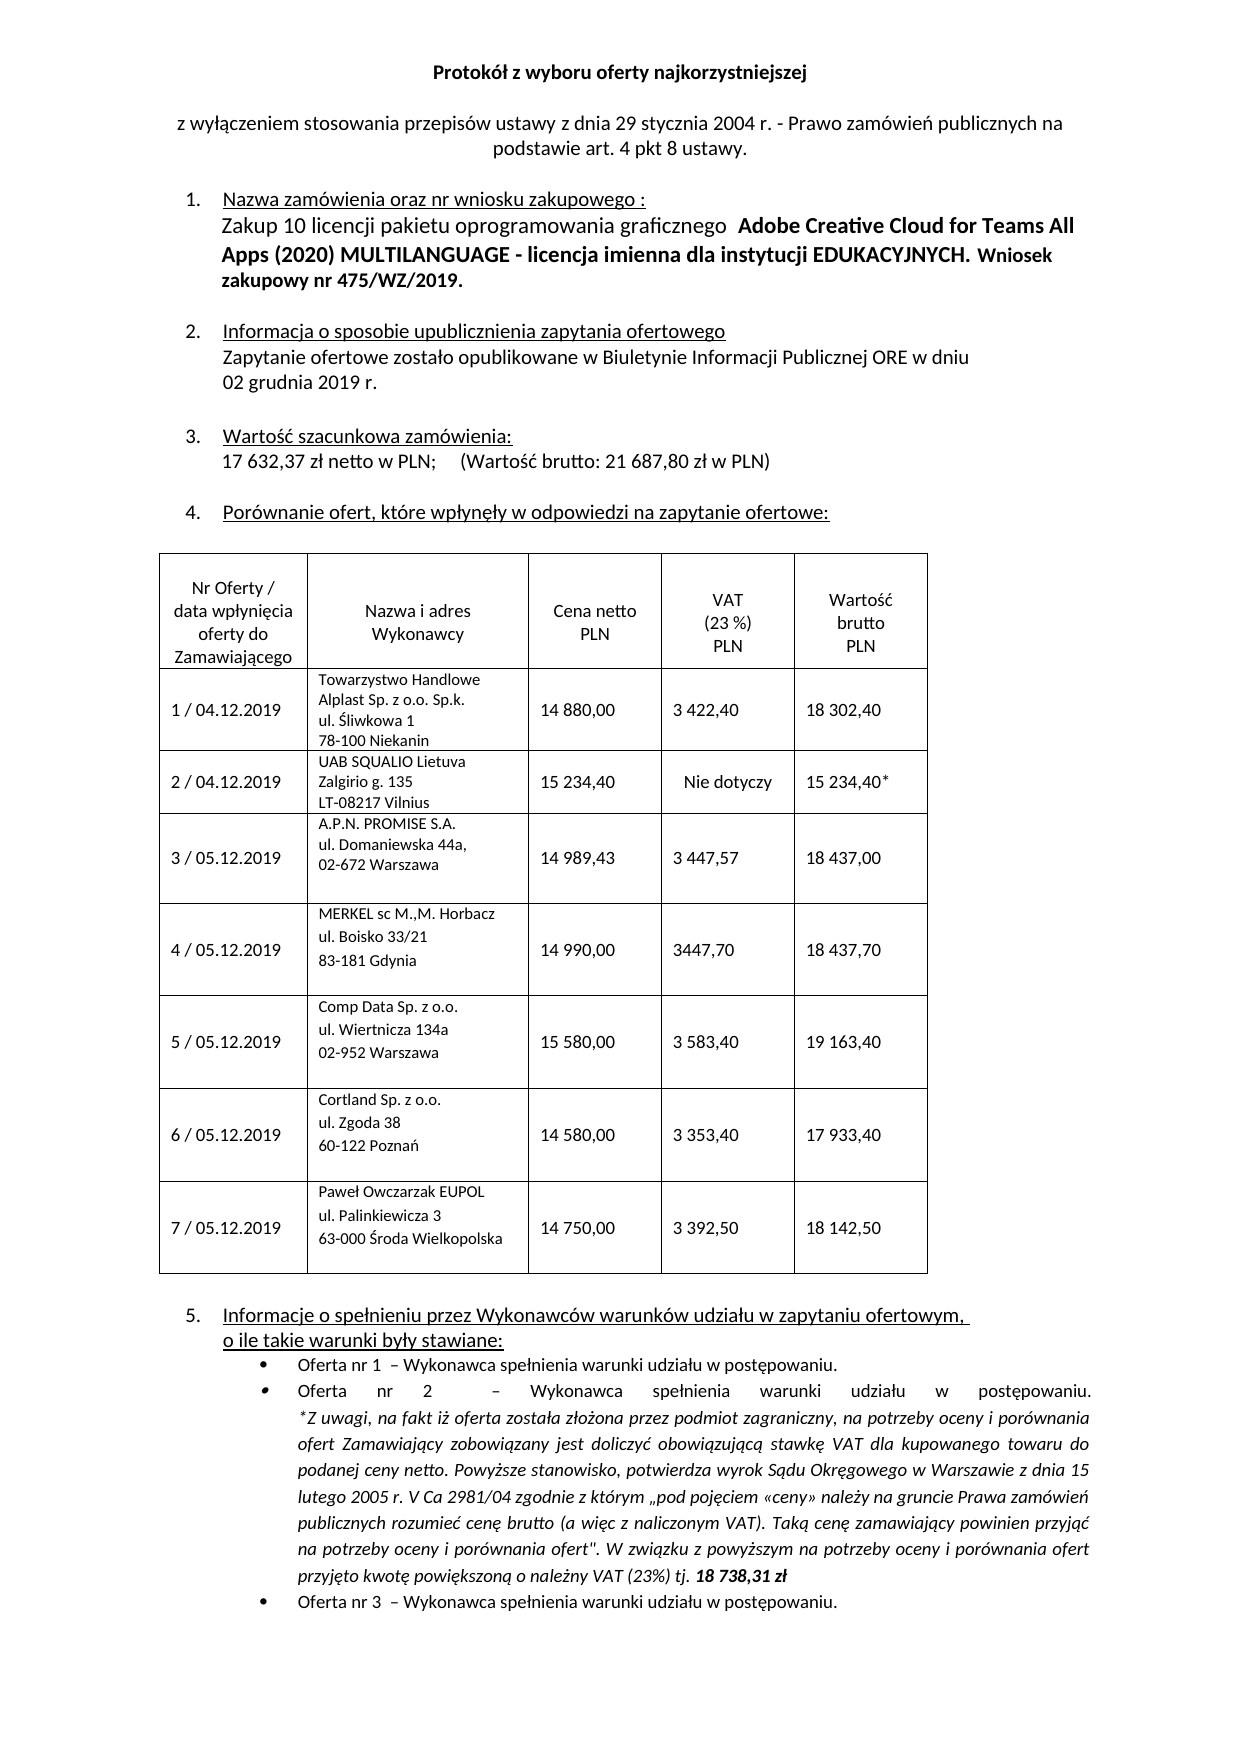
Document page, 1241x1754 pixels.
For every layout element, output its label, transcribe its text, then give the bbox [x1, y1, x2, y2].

table_header VAT (23 %) PLN [662, 554, 794, 668]
table_cell 4 / 05.12.2019 [160, 904, 307, 995]
table_cell Comp Data Sp. z o.o. ul. Wiertnicza 134a 02-952 Warszawa [308, 996, 528, 1088]
table_cell 18 142,50 [795, 1182, 927, 1273]
table_cell 3 353,40 [662, 1089, 794, 1181]
list Oferta nr 2 – Wykonawca spełnienia warunki udziału w postępowaniu. *Z uwagi, na fakt iż oferta została złożona przez podmiot zagraniczny, na potrzeby oceny i porównania ofert Zamawiający zobowiązany jest doliczyć obowiązującą stawkę VAT dla kupowanego towaru do podanej ceny netto. Powyższe stanowisko, potwierdza wyrok Sądu Okręgowego w Warszawie z dnia 15 lutego 2005 r. V Ca 2981/04 zgodnie z którym „pod pojęciem «ceny» należy na gruncie Prawa zamówień publicznych rozumieć cenę brutto (a więc z naliczonym VAT). Taką cenę zamawiający powinien przyjąć na potrzeby oceny i porównania ofert". W związku z powyższym na potrzeby oceny i porównania ofert przyjęto kwotę powiększoną o należny VAT (23%) tj. 18 738,31 zł [260, 1379, 1093, 1587]
table_cell 15 234,40* [795, 751, 927, 812]
text 17 632,37‬ zł netto w PLN; (Wartość brutto: 21 687,80 zł w PLN) [185, 448, 1093, 474]
table_header Cena netto PLN [529, 554, 661, 668]
table_cell 15 234,40 [529, 751, 661, 812]
list Informacje o spełnieniu przez Wykonawców warunków udziału w zapytaniu ofertowym, o ile takie warunki były stawiane: [185, 1302, 1093, 1353]
table_cell 7 / 05.12.2019 [160, 1182, 307, 1273]
table_cell 17 933,40 [795, 1089, 927, 1181]
table_cell 14 990,00 [529, 904, 661, 995]
table_cell Cortland Sp. z o.o. ul. Zgoda 38 60-122 Poznań [308, 1089, 528, 1181]
table_cell A.P.N. PROMISE S.A. ul. Domaniewska 44a, 02-672 Warszawa [308, 814, 528, 902]
table_cell 14 880,00 [529, 669, 661, 750]
list Nazwa zamówienia oraz nr wniosku zakupowego : [185, 186, 1093, 212]
table_cell 15 580,00 [529, 996, 661, 1088]
table_cell 14 989,43 [529, 814, 661, 902]
list Porównanie ofert, które wpłynęły w odpowiedzi na zapytanie ofertowe: [185, 499, 1093, 524]
table_cell 2 / 04.12.2019 [160, 751, 307, 812]
text Zakup 10 licencji pakietu oprogramowania graficznego Adobe Creative Cloud for Teams All Apps (2020) MULTILANGUAGE - licencja imienna dla instytucji EDUKACYJNYCH. Wniosek zakupowy nr 475/WZ/2019. [221, 212, 1093, 293]
table_cell 5 / 05.12.2019 [160, 996, 307, 1088]
table_cell 3 / 05.12.2019 [160, 814, 307, 902]
text Protokół z wyboru oferty najkorzystniejszej [148, 59, 1093, 84]
table_cell 18 437,00 [795, 814, 927, 902]
table_cell 6 / 05.12.2019 [160, 1089, 307, 1181]
table_cell 14 580,00 [529, 1089, 661, 1181]
text z wyłączeniem stosowania przepisów ustawy z dnia 29 stycznia 2004 r. - Prawo zamówień publicznych na podstawie art. 4 pkt 8 ustawy. [148, 110, 1093, 161]
list Informacja o sposobie upublicznienia zapytania ofertowego [185, 318, 1093, 344]
table_cell 3 422,40 [662, 669, 794, 750]
table_header Nr Oferty / data wpłynięcia oferty do Zamawiającego [160, 554, 307, 668]
list Oferta nr 3 – Wykonawca spełnienia warunki udziału w postępowaniu. [260, 1590, 1093, 1613]
table_cell 19 163,40 [795, 996, 927, 1088]
table_cell 3 392,50 [662, 1182, 794, 1273]
table_cell Paweł Owczarzak EUPOL ul. Palinkiewicza 3 63-000 Środa Wielkopolska [308, 1182, 528, 1273]
list Wartość szacunkowa zamówienia: [185, 423, 1093, 448]
table_cell Nie dotyczy [662, 751, 794, 812]
table_cell UAB SQUALIO Lietuva Zalgirio g. 135 LT-08217 Vilnius [308, 751, 528, 812]
text Zapytanie ofertowe zostało opublikowane w Biuletynie Informacji Publicznej ORE w dniu 02 grudnia 2019 r. [223, 344, 1093, 423]
table_cell Towarzystwo Handlowe Alplast Sp. z o.o. Sp.k. ul. Śliwkowa 1 78-100 Niekanin [308, 669, 528, 750]
list Oferta nr 1 – Wykonawca spełnienia warunki udziału w postępowaniu. [260, 1353, 1093, 1376]
table_header Nazwa i adres Wykonawcy [308, 554, 528, 668]
table_cell 1 / 04.12.2019 [160, 669, 307, 750]
table_cell 18 437,70 [795, 904, 927, 995]
table_cell 3 447,57 [662, 814, 794, 902]
table_cell 18 302,40 [795, 669, 927, 750]
table_header Wartość brutto PLN [795, 554, 927, 668]
table_cell 3447,70 [662, 904, 794, 995]
table_cell 14 750,00 [529, 1182, 661, 1273]
table_cell MERKEL sc M.,M. Horbacz ul. Boisko 33/21 83-181 Gdynia [308, 904, 528, 995]
table_cell 3 583,40 [662, 996, 794, 1088]
